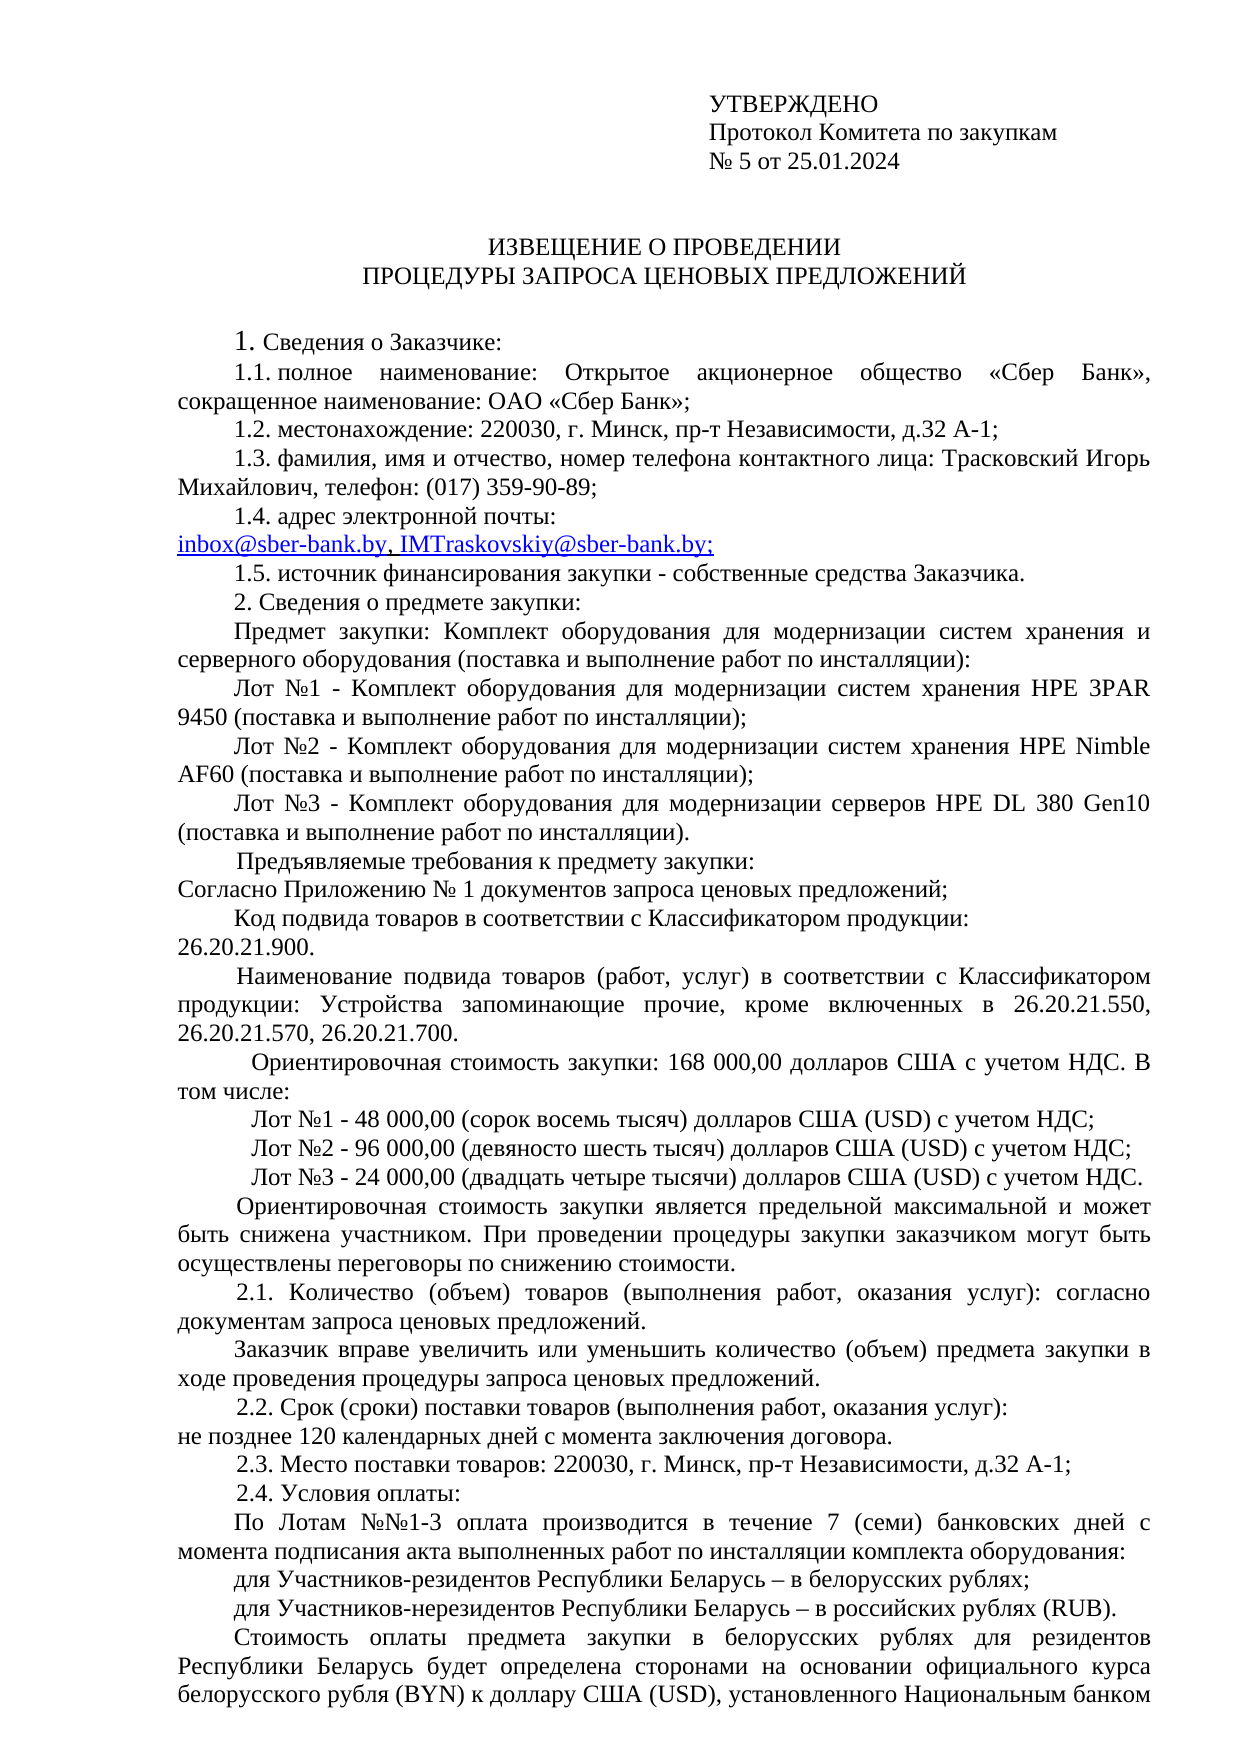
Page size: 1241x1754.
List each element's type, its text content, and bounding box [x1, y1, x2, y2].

text 2.2. Срок (сроки) поставки товаров (выполнения работ, оказания услуг): [177, 1392, 1152, 1421]
text Лот №1 - 48 000,00 (сорок восемь тысяч) долларов США (USD) с учетом НДС; [177, 1104, 1152, 1133]
text 1.5. источник финансирования закупки - собственные средства Заказчика. [177, 558, 1152, 587]
text Код подвида товаров в соответствии с Классификатором продукции: [177, 903, 1152, 932]
text 1.1. полное наименование: Открытое акционерное общество «Сбер Банк», сокращенное наименование: ОАО «Сбер Банк»; [177, 357, 1152, 414]
text Наименование подвида товаров (работ, услуг) в соответствии с Классификатором продукции: Устройства запоминающие прочие, кроме включенных в 26.20.21.550, 26.20.21.570, 26.20.21.700. [177, 961, 1152, 1047]
text 1.3. фамилия, имя и отчество, номер телефона контактного лица: Трасковский Игорь Михайлович, телефон: (017) 359-90-89; [177, 443, 1152, 501]
text 2. Сведения о предмете закупки: [177, 587, 1152, 616]
text Заказчик вправе увеличить или уменьшить количество (объем) предмета закупки в ходе проведения процедуры запроса ценовых предложений. [177, 1334, 1152, 1392]
text 26.20.21.900. [177, 932, 1152, 961]
text Предъявляемые требования к предмету закупки: [177, 846, 1152, 874]
text для Участников-резидентов Республики Беларусь – в белорусских рублях; [177, 1564, 1152, 1593]
text Лот №3 - 24 000,00 (двадцать четыре тысячи) долларов США (USD) с учетом НДС. [177, 1162, 1152, 1191]
text 1. Сведения о Заказчике: [177, 323, 1152, 357]
text УТВЕРЖДЕНО [709, 89, 1152, 117]
text По Лотам №№1-3 оплата производится в течение 7 (семи) банковских дней с момента подписания акта выполненных работ по инсталляции комплекта оборудования: [177, 1507, 1152, 1564]
text № 5 от 25.01.2024 [709, 146, 1152, 175]
text Ориентировочная стоимость закупки является предельной максимальной и может быть снижена участником. При проведении процедуры закупки заказчиком могут быть осуществлены переговоры по снижению стоимости. [177, 1191, 1152, 1277]
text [177, 1622, 1152, 1708]
text 2.4. Условия оплаты: [177, 1478, 1152, 1507]
text inbox@sber-bank.by, IMTraskovskiy@sber-bank.by; [177, 529, 1152, 558]
text для Участников-нерезидентов Республики Беларусь – в российских рублях (RUB). [177, 1593, 1152, 1622]
text Предмет закупки: Комплект оборудования для модернизации систем хранения и серверного оборудования (поставка и выполнение работ по инсталляции): [177, 616, 1152, 673]
text ИЗВЕЩЕНИЕ О ПРОВЕДЕНИИ [177, 232, 1152, 261]
text ПРОЦЕДУРЫ ЗАПРОСА ЦЕНОВЫХ ПРЕДЛОЖЕНИЙ [177, 261, 1152, 290]
text 2.3. Место поставки товаров: 220030, г. Минск, пр-т Независимости, д.32 А-1; [236, 1449, 1152, 1478]
text Лот №3 - Комплект оборудования для модернизации серверов HPE DL 380 Gen10 (поставка и выполнение работ по инсталляции). [177, 788, 1152, 846]
text Лот №2 - 96 000,00 (девяносто шесть тысяч) долларов США (USD) с учетом НДС; [177, 1133, 1152, 1162]
text Согласно Приложению № 1 документов запроса ценовых предложений; [177, 874, 1152, 903]
text Лот №2 - Комплект оборудования для модернизации систем хранения HPE Nimble AF60 (поставка и выполнение работ по инсталляции); [177, 731, 1152, 788]
text не позднее 120 календарных дней с момента заключения договора. [177, 1421, 1152, 1449]
text Протокол Комитета по закупкам [709, 117, 1152, 146]
text Лот №1 - Комплект оборудования для модернизации систем хранения HPE 3PAR 9450 (поставка и выполнение работ по инсталляции); [177, 673, 1152, 731]
text Ориентировочная стоимость закупки: 168 000,00 долларов США с учетом НДС. В том числе: [177, 1047, 1152, 1104]
text 1.4. адрес электронной почты: [177, 501, 1152, 529]
text 1.2. местонахождение: 220030, г. Минск, пр-т Независимости, д.32 А-1; [177, 414, 1152, 443]
text 2.1. Количество (объем) товаров (выполнения работ, оказания услуг): согласно документам запроса ценовых предложений. [177, 1277, 1152, 1334]
